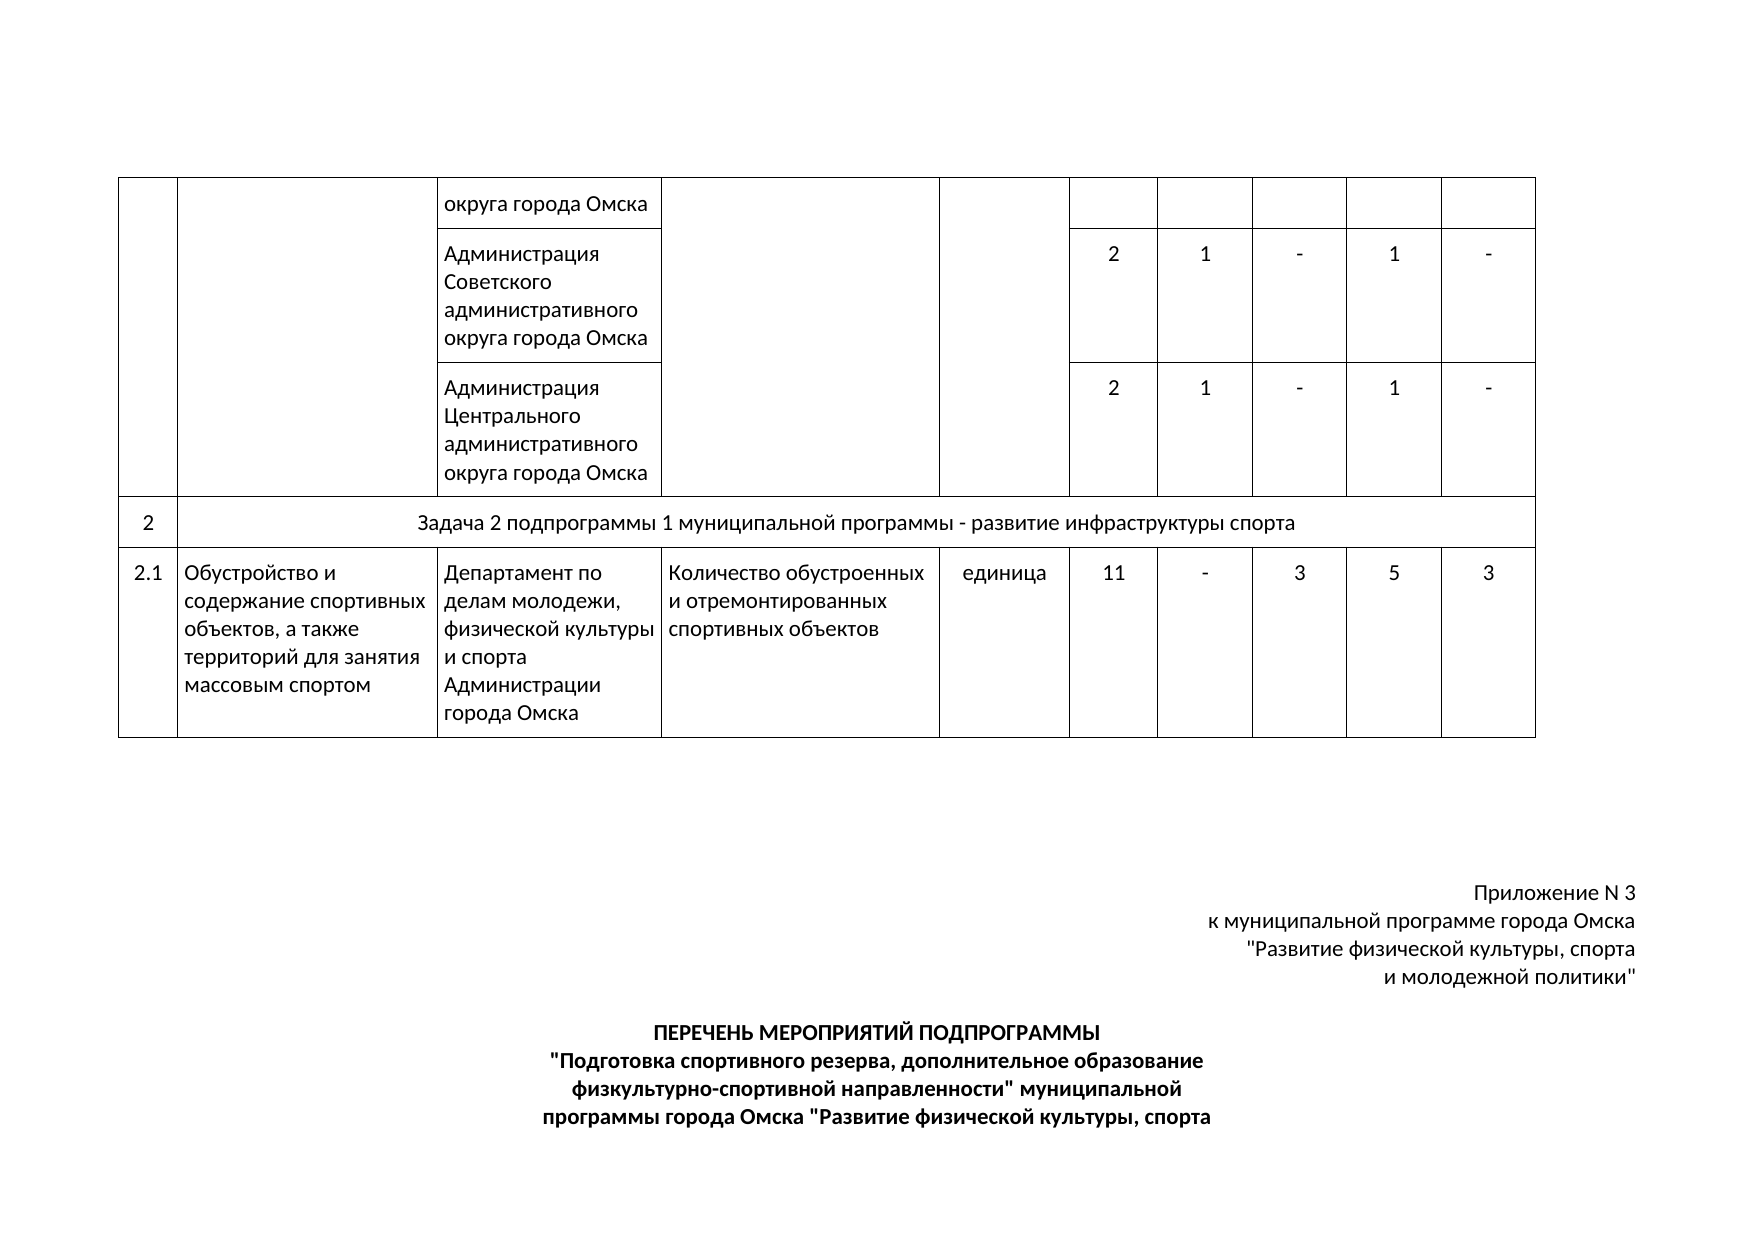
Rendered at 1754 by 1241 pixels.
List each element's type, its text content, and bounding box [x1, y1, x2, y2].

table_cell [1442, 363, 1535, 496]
title ПЕРЕЧЕНЬ МЕРОПРИЯТИЙ ПОДПРОГРАММЫ [118, 1018, 1636, 1046]
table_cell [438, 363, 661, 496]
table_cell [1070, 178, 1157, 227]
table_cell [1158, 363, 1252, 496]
title программы города Омска "Развитие физической культуры, спорта [118, 1102, 1636, 1130]
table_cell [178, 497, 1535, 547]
text Приложение N 3 [118, 878, 1636, 906]
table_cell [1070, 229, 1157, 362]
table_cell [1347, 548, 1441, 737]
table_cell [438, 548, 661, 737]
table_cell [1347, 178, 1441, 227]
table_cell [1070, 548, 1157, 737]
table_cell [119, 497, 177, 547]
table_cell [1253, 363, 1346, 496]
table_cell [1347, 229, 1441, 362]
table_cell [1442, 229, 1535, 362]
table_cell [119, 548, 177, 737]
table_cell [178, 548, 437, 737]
text и молодежной политики" [118, 962, 1636, 990]
title физкультурно-спортивной направленности" муниципальной [118, 1074, 1636, 1102]
text "Развитие физической культуры, спорта [118, 934, 1636, 962]
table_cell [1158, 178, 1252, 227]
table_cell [438, 178, 661, 227]
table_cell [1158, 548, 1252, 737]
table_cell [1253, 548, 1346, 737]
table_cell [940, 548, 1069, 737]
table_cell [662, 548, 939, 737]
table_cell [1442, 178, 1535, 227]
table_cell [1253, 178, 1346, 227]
text к муниципальной программе города Омска [118, 906, 1636, 934]
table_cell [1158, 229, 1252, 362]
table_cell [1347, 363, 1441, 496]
title "Подготовка спортивного резерва, дополнительное образование [118, 1046, 1636, 1074]
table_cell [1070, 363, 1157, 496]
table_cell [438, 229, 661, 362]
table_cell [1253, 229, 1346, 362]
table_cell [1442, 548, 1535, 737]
